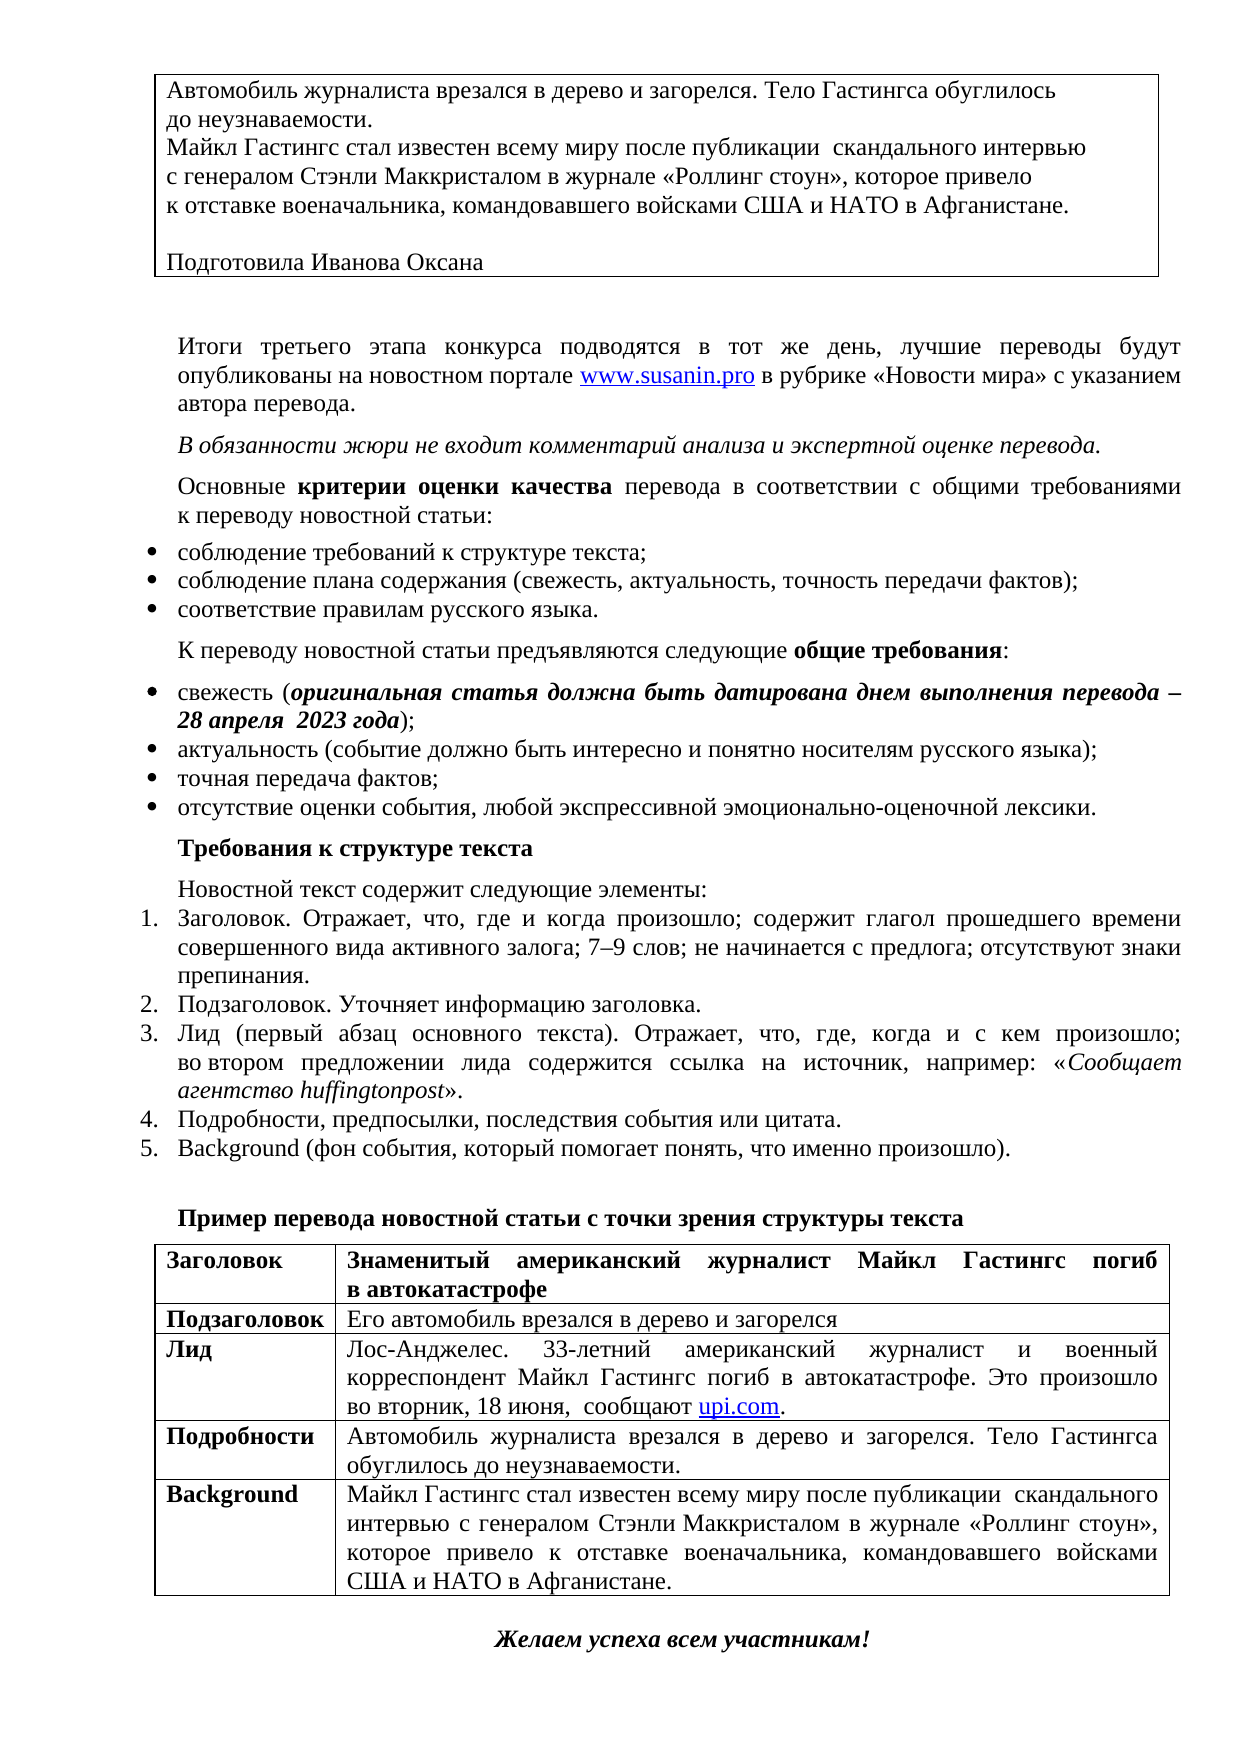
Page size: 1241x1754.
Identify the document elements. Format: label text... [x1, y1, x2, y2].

table_cell Автомобиль журналиста врезался в дерево и загорелся. Тело Гастингса обуглилось до неузнаваемости. [336, 1421, 1169, 1478]
text К переводу новостной статьи предъявляются следующие общие требования: [177, 636, 1182, 664]
table_cell Background [156, 1480, 335, 1594]
table_cell Лид [156, 1334, 335, 1420]
text Требования к структуре текста [177, 833, 1182, 862]
table_cell Подзаголовок [156, 1304, 335, 1333]
text Основные критерии оценки качества перевода в соответствии с общими требованиями к переводу новостной статьи: [177, 471, 1182, 528]
list отсутствие оценки события, любой экспрессивной эмоционально-оценочной лексики. [148, 792, 1182, 821]
list Лид (первый абзац основного текста). Отражает, что, где, когда и с кем произошло; во втором предложении лида содержится ссылка на источник, например: «Сообщает агентство huffingtonpost». [140, 1018, 1182, 1104]
list соблюдение требований к структуре текста; [148, 537, 1182, 566]
table_header Заголовок [156, 1245, 335, 1303]
table_header Знаменитый американский журналист Майкл Гастингс погиб в автокатастрофе [336, 1245, 1169, 1303]
list точная передача фактов; [148, 763, 1182, 792]
list Заголовок. Отражает, что, где и когда произошло; содержит глагол прошедшего времени совершенного вида активного залога; 7–9 слов; не начинается с предлога; отсутствуют знаки препинания. [140, 903, 1182, 989]
list соответствие правилам русского языка. [148, 594, 1182, 623]
list актуальность (событие должно быть интересно и понятно носителям русского языка); [148, 734, 1182, 763]
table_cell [156, 75, 1158, 276]
list Подробности, предпосылки, последствия события или цитата. [140, 1104, 1182, 1133]
list Подзаголовок. Уточняет информацию заголовка. [140, 989, 1182, 1018]
text В обязанности жюри не входит комментарий анализа и экспертной оценке перевода. [177, 430, 1182, 458]
list свежесть (оригинальная статья должна быть датирована днем выполнения перевода – 28 апреля 2023 года); [148, 677, 1182, 734]
list соблюдение плана содержания (свежесть, актуальность, точность передачи фактов); [148, 566, 1182, 594]
text Новостной текст содержит следующие элементы: [177, 874, 1182, 903]
list Background (фон события, который помогает понять, что именно произошло). [140, 1133, 1182, 1162]
text Пример перевода новостной статьи с точки зрения структуры текста [177, 1203, 1182, 1232]
table_cell Его автомобиль врезался в дерево и загорелся [336, 1304, 1169, 1333]
text Итоги третьего этапа конкурса подводятся в тот же день, лучшие переводы будут опубликованы на новостном портале www.susanin.pro в рубрике «Новости мира» с указанием автора перевода. [177, 331, 1182, 417]
table_cell Подробности [156, 1421, 335, 1478]
table_cell Майкл Гастингс стал известен всему миру после публикации скандального интервью с генералом Стэнли Маккристалом в журнале «Роллинг стоун», которое привело к отставке военачальника, командовавшего войсками США и НАТО в Афганистане. [336, 1480, 1169, 1594]
text Желаем успеха всем участникам! [177, 1624, 1182, 1653]
table_cell Лос-Анджелес. 33-летний американский журналист и военный корреспондент Майкл Гастингс погиб в автокатастрофе. Это произошло во вторник, 18 июня, сообщают upi.com. [336, 1334, 1169, 1420]
